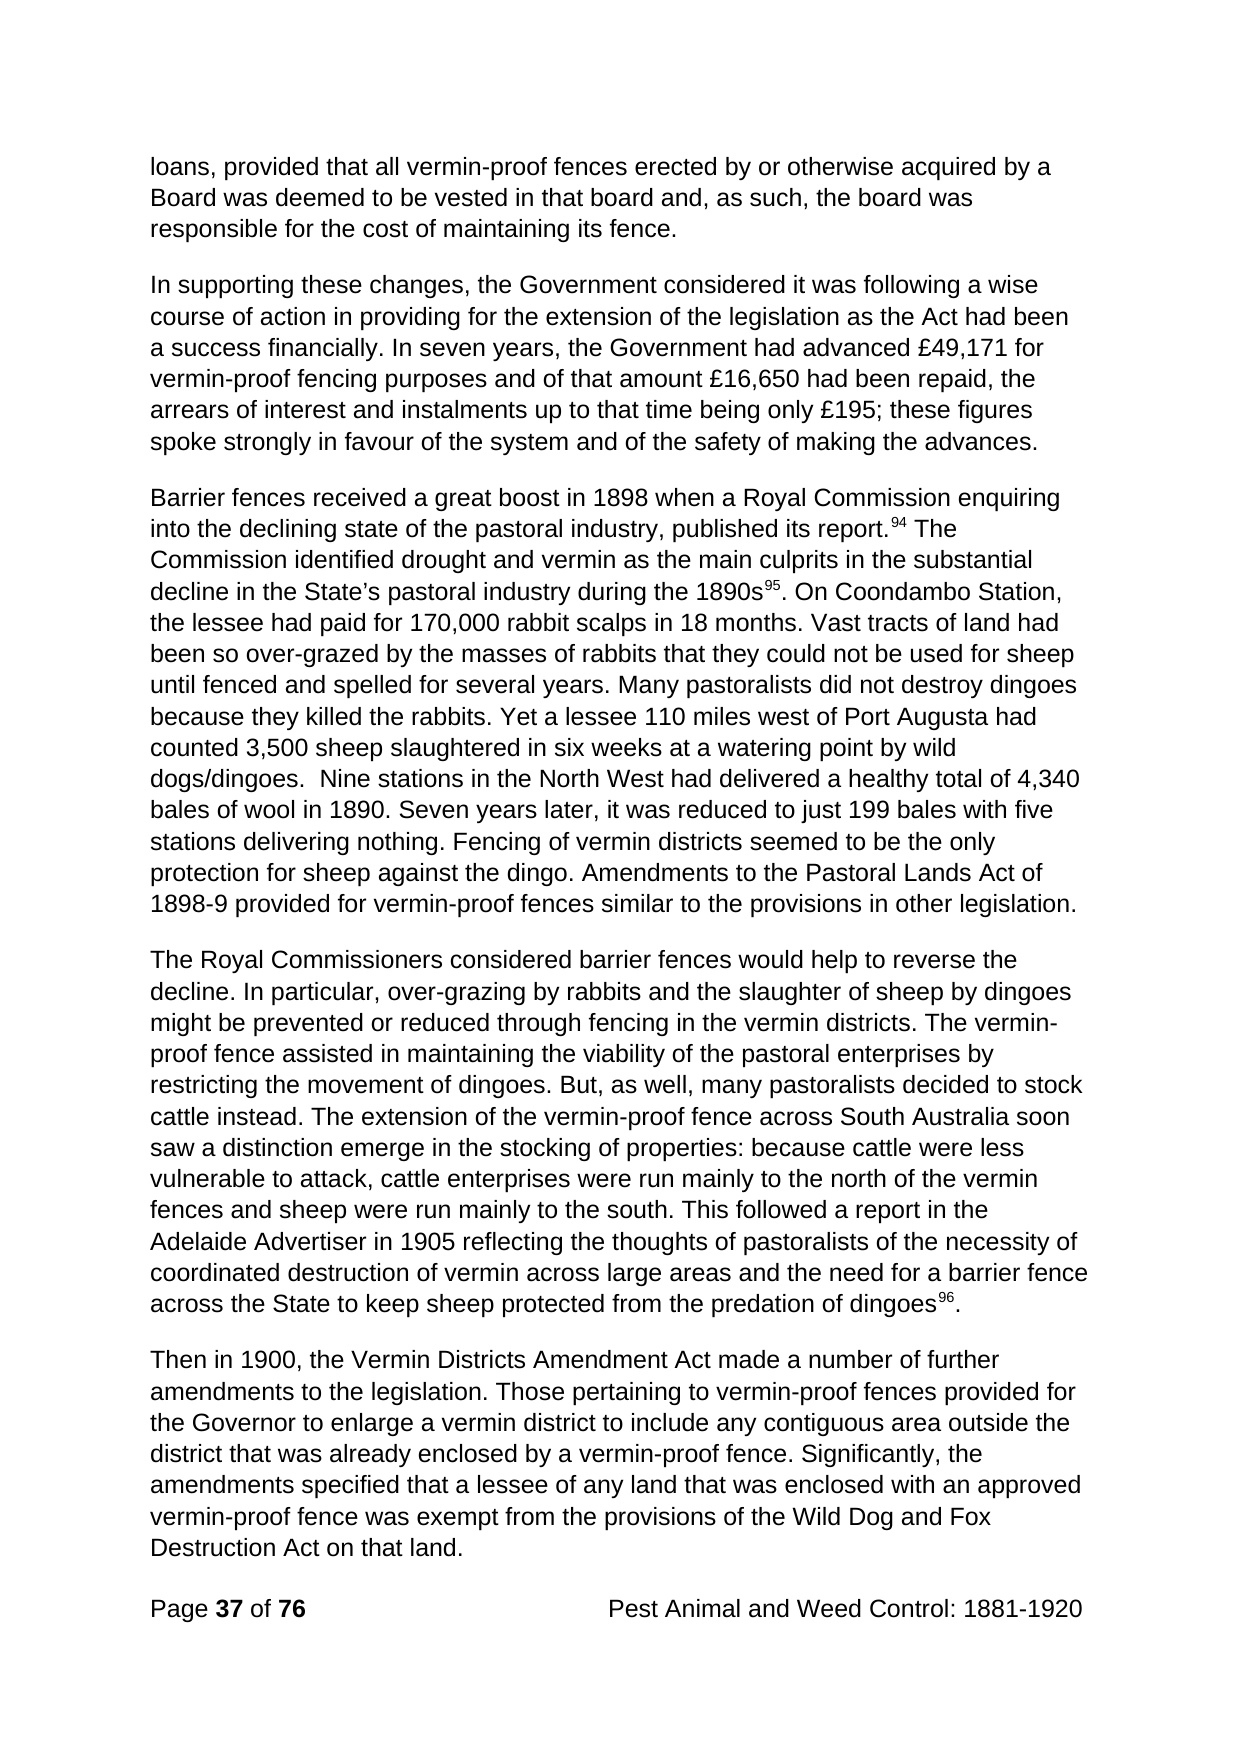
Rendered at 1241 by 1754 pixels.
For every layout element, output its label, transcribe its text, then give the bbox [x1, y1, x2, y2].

text In supporting these changes, the Government considered it was following a wise course of action in providing for the extension of the legislation as the Act had been a success financially. In seven years, the Government had advanced £49,171 for vermin-proof fencing purposes and of that amount £16,650 had been repaid, the arrears of interest and instalments up to that time being only £195; these figures spoke strongly in favour of the system and of the safety of making the advances. [150, 269, 1090, 456]
text Barrier fences received a great boost in 1898 when a Royal Commission enquiring into the declining state of the pastoral industry, published its report. The Commission identified drought and vermin as the main culprits in the substantial decline in the State’s pastoral industry during the 1890s. On Coondambo Station, the lessee had paid for 170,000 rabbit scalps in 18 months. Vast tracts of land had been so over-grazed by the masses of rabbits that they could not be used for sheep until fenced and spelled for several years. Many pastoralists did not destroy dingoes because they killed the rabbits. Yet a lessee 110 miles west of Port Augusta had counted 3,500 sheep slaughtered in six weeks at a watering point by wild dogs/dingoes. Nine stations in the North West had delivered a healthy total of 4,340 bales of wool in 1890. Seven years later, it was reduced to just 199 bales with five stations delivering nothing. Fencing of vermin districts seemed to be the only protection for sheep against the dingo. Amendments to the Pastoral Lands Act of 1898-9 provided for vermin-proof fences similar to the provisions in other legislation. [150, 481, 1090, 919]
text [150, 150, 1090, 244]
text The Royal Commissioners considered barrier fences would help to reverse the decline. In particular, over-grazing by rabbits and the slaughter of sheep by dingoes might be prevented or reduced through fencing in the vermin districts. The vermin-proof fence assisted in maintaining the viability of the pastoral enterprises by restricting the movement of dingoes. But, as well, many pastoralists decided to stock cattle instead. The extension of the vermin-proof fence across South Australia soon saw a distinction emerge in the stocking of properties: because cattle were less vulnerable to attack, cattle enterprises were run mainly to the north of the vermin fences and sheep were run mainly to the south. This followed a report in the Adelaide Advertiser in 1905 reflecting the thoughts of pastoralists of the necessity of coordinated destruction of vermin across large areas and the need for a barrier fence across the State to keep sheep protected from the predation of dingoes. [150, 944, 1090, 1319]
text Then in 1900, the Vermin Districts Amendment Act made a number of further amendments to the legislation. Those pertaining to vermin-proof fences provided for the Governor to enlarge a vermin district to include any contiguous area outside the district that was already enclosed by a vermin-proof fence. Significantly, the amendments specified that a lessee of any land that was enclosed with an approved vermin-proof fence was exempt from the provisions of the Wild Dog and Fox Destruction Act on that land. [150, 1344, 1090, 1562]
